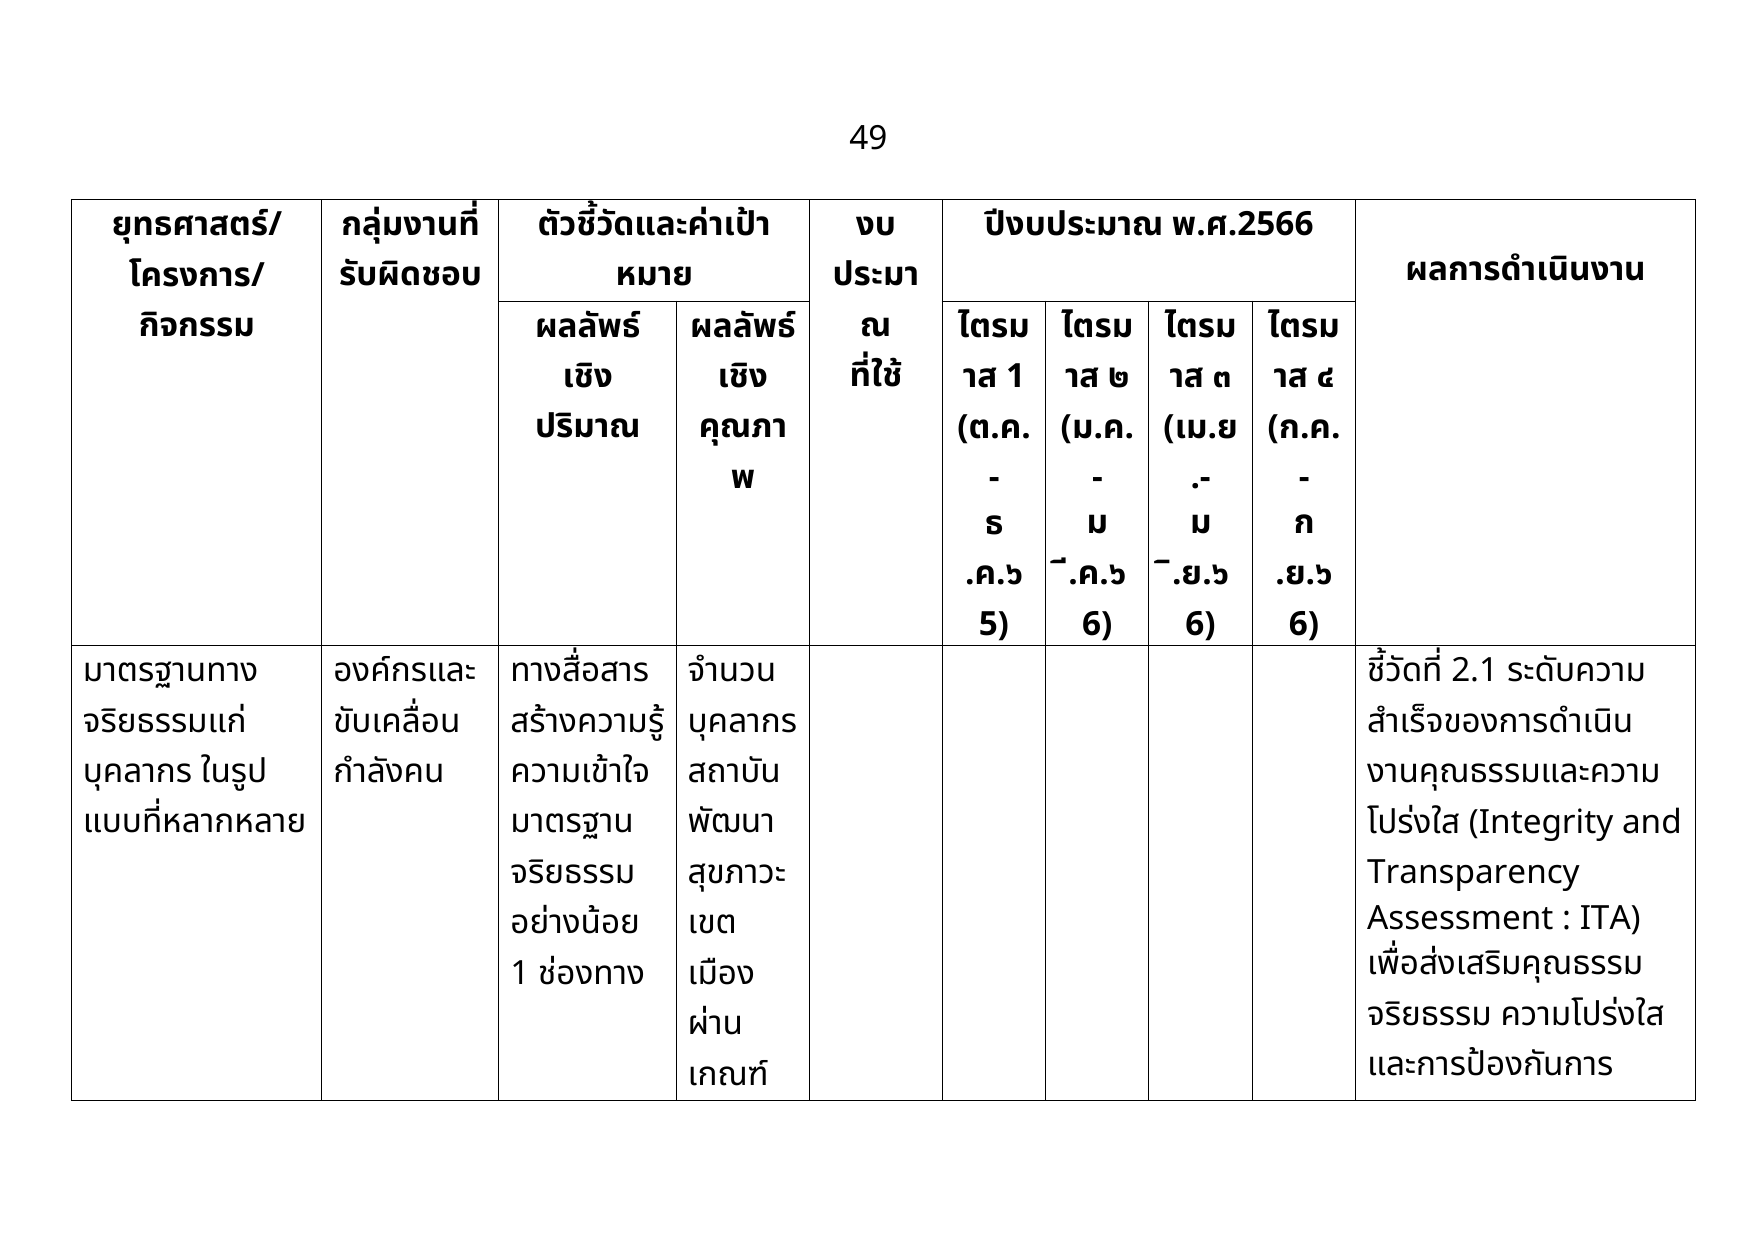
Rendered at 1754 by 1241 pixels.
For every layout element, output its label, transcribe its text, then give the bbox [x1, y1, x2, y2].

table_header ผลการดำเนินงาน [1356, 200, 1695, 645]
table_header ยุทธศาสตร์/โครงการ/กิจกรรม [72, 200, 321, 645]
table_cell / [1046, 646, 1148, 1100]
table_cell ร้อยละ 60 ของจำนวนบุคลากรสถาบันพัฒนาสุขภาวะเขตเมือง ผ่านเกณฑ์ประเมินพฤติกรรมเชิงจริยธรรม [677, 646, 809, 1100]
table_header งบประมาณ ที่ใช้ [810, 200, 942, 645]
table_header ตัวชี้วัดและค่าเป้าหมาย [499, 200, 809, 301]
table_cell / [1149, 646, 1252, 1100]
table_cell ไตรมาส ๒ (ม.ค.-มี.ค.๖6) [1046, 302, 1148, 645]
table_header ปีงบประมาณ พ.ศ.2566 [943, 200, 1355, 301]
table_cell / [943, 646, 1045, 1100]
table_cell ผลลัพธ์เชิงคุณภาพ [677, 302, 809, 645]
table_cell 7. สื่อสารสร้างความรู้ความเข้าใจมาตรฐานทางจริยธรรมแก่บุคลากร ในรูปแบบที่หลากหลาย [72, 646, 321, 1100]
table_cell ทุกหน่วยงานมีช่องทางสื่อสารสร้างความรู้ความเข้าใจมาตรฐานจริยธรรม อย่างน้อย 1 ช่องทาง [499, 646, 676, 1100]
table_cell กลุ่มงานพัฒนาองค์กรและขับเคลื่อนกำลังคน [322, 646, 498, 1100]
table_header กลุ่มงานที่รับผิดชอบ [322, 200, 498, 645]
table_cell ไตรมาส ๔ (ก.ค.-ก.ย.๖6) [1253, 302, 1355, 645]
table_cell ไตรมาส ๓ (เม.ย.-มิ.ย.๖6) [1149, 302, 1252, 645]
table_cell / [1253, 646, 1355, 1100]
table_cell - [810, 646, 942, 1100]
table_cell ผลลัพธ์เชิงปริมาณ [499, 302, 676, 645]
table_cell ไตรมาส 1 (ต.ค.-ธ.ค.๖5) [943, 302, 1045, 645]
